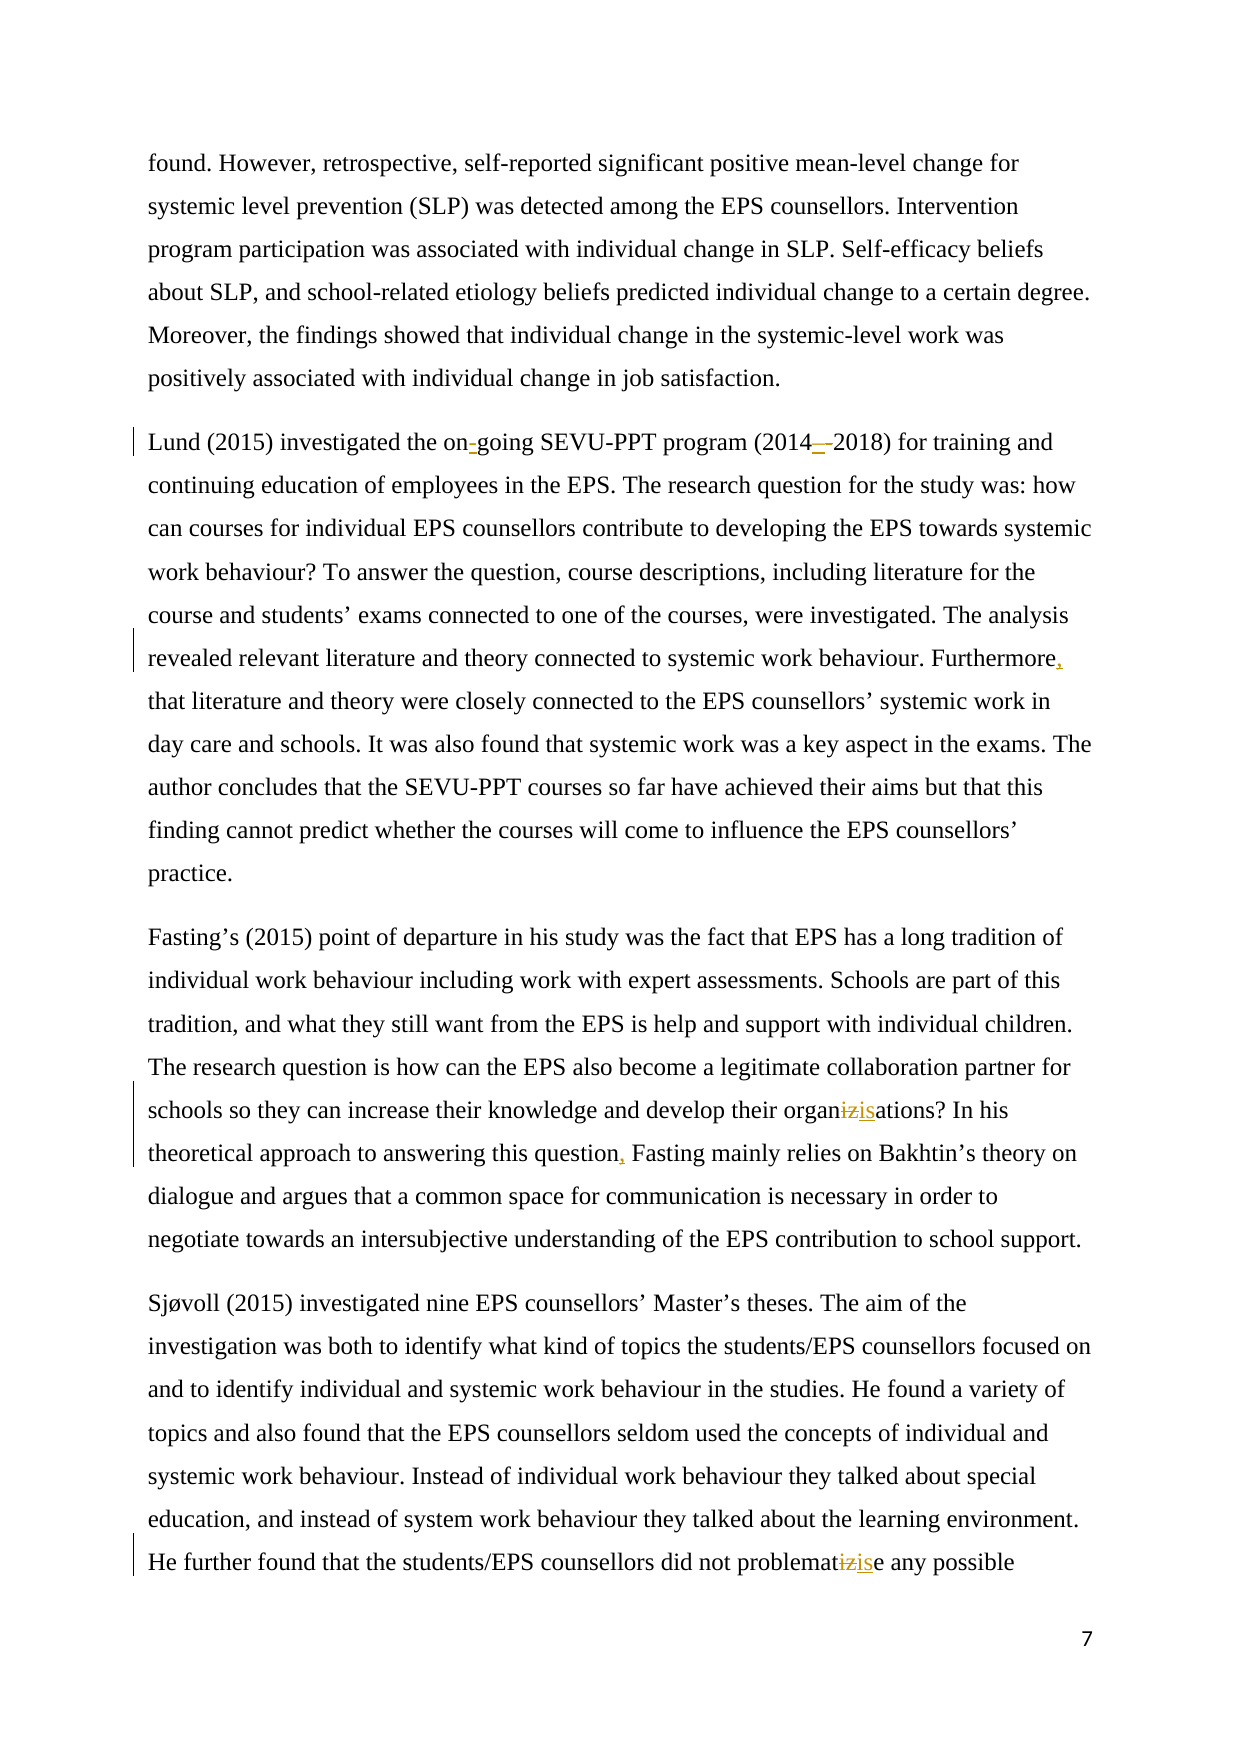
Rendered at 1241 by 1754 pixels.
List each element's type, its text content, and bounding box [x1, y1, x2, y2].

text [148, 148, 1093, 392]
text Fasting’s (2015) point of departure in his study was the fact that EPS has a long tradition of individual work behaviour including work with expert assessments. Schools are part of this tradition, and what they still want from the EPS is help and support with individual children. The research question is how can the EPS also become a legitimate collaboration partner for schools so they can increase their knowledge and develop their organations? In his theoretical approach to answering this question Fasting mainly relies on Bakhtin’s theory on dialogue and argues that a common space for communication is necessary in order to negotiate towards an intersubjective understanding of the EPS contribution to school support. [148, 922, 1093, 1253]
text Lund (2015) investigated the ongoing SEVU-PPT program (20142018) for training and continuing education of employees in the EPS. The research question for the study was: how can courses for individual EPS counsellors contribute to developing the EPS towards systemic work behaviour? To answer the question, course descriptions, including literature for the course and students’ exams connected to one of the courses, were investigated. The analysis revealed relevant literature and theory connected to systemic work behaviour. Furthermore that literature and theory were closely connected to the EPS counsellors’ systemic work in day care and schools. It was also found that systemic work was a key aspect in the exams. The author concludes that the SEVU-PPT courses so far have achieved their aims but that this finding cannot predict whether the courses will come to influence the EPS counsellors’ practice. [148, 427, 1093, 887]
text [148, 1288, 1093, 1576]
